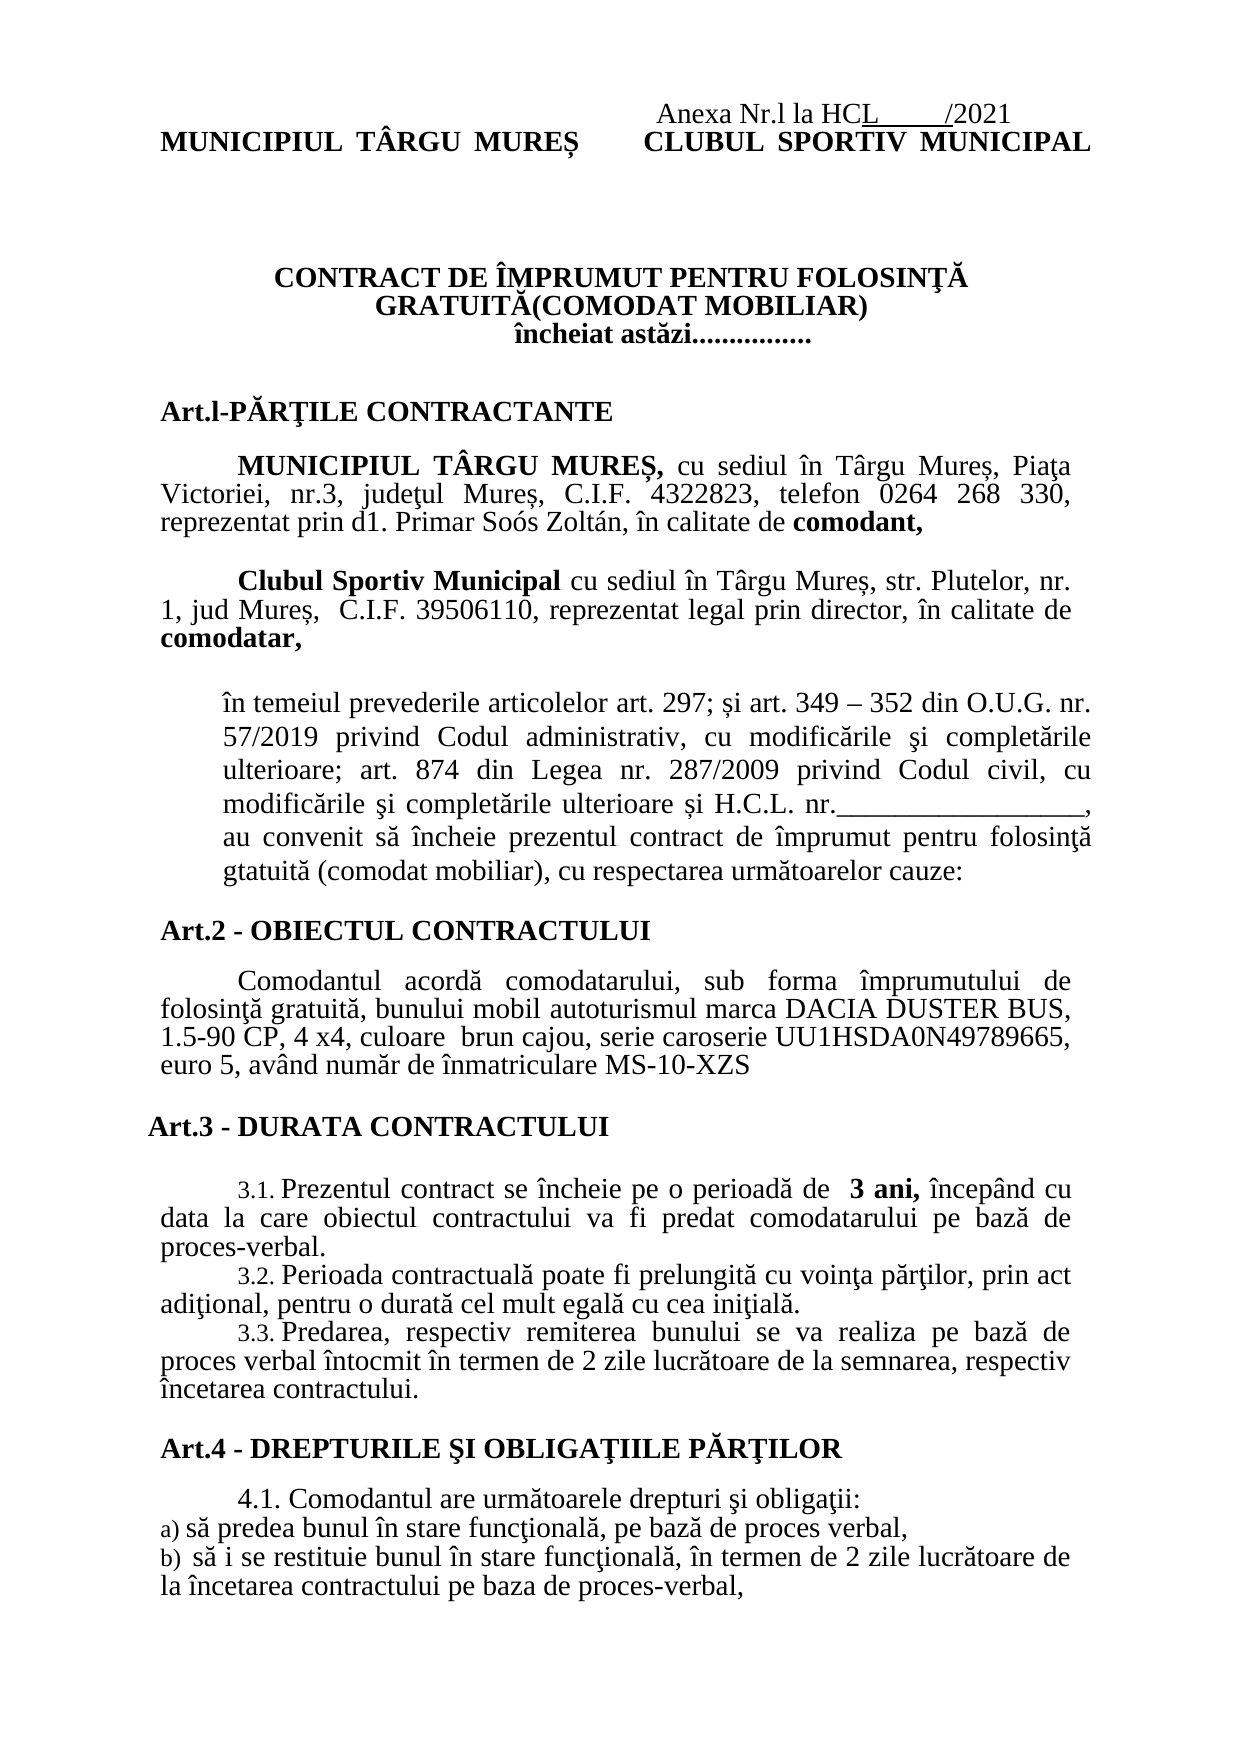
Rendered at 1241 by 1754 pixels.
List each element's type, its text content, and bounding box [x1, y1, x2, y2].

list Predarea, respectiv remiterea bunului se va realiza pe bază de proces verbal întocmit în termen de 2 zile lucrătoare de la semnarea, respectiv încetarea contractului. [160, 1319, 1072, 1404]
text Anexa Nr.l la HCL____ /2021 [148, 104, 1093, 129]
text Comodantul acordă comodatarului, sub forma împrumutului de folosinţă gratuită, bunului mobil autoturismul marca DACIA DUSTER BUS, 1.5-90 CP, 4 x4, culoare brun cajou, serie caroserie UU1HSDA0N49789665, euro 5, având număr de înmatriculare MS-10-XZS [160, 968, 1072, 1080]
list Perioada contractuală poate fi prelungită cu voinţa părţilor, prin act adiţional, pentru o durată cel mult egală cu cea iniţială. [160, 1262, 1072, 1319]
text MUNICIPIUL TÂRGU MUREȘ CLUBUL SPORTIV MUNICIPAL [160, 129, 1093, 186]
list să i se restituie bunul în stare funcţională, în termen de 2 zile lucrătoare de la încetarea contractului pe baza de proces-verbal, [160, 1543, 1072, 1601]
text CONTRACT DE ÎMPRUMUT PENTRU FOLOSINŢĂ GRATUITĂ(COMODAT MOBILIAR) [150, 265, 1093, 321]
list să predea bunul în stare funcţională, pe bază de proces verbal, [160, 1514, 1093, 1543]
text în temeiul prevederile articolelor art. 297; și art. 349 – 352 din O.U.G. nr. 57/2019 privind Codul administrativ, cu modificările şi completările ulterioare; art. 874 din Legea nr. 287/2009 privind Codul civil, cu modificările şi completările ulterioare și H.C.L. nr._________________, au convenit să încheie prezentul contract de împrumut pentru folosinţă gtatuită (comodat mobiliar), cu respectarea următoarelor cauze: [223, 685, 1093, 886]
text Art.4 - DREPTURILE ŞI OBLIGAŢIILE PĂRŢILOR [160, 1438, 1093, 1463]
list Prezentul contract se încheie pe o perioadă de 3 ani, începând cu data la care obiectul contractului va fi predat comodatarului pe bază de proces-verbal. [160, 1176, 1072, 1262]
text Art.3 - DURATA CONTRACTULUI [148, 1114, 1072, 1142]
text Art.l-PĂRŢILE CONTRACTANTE [299, 402, 1093, 427]
text Art.2 - OBIECTUL CONTRACTULUI [160, 920, 1093, 945]
text Art.l-PĂRŢILE CONTRACTANTE [160, 402, 299, 427]
text Clubul Sportiv Municipal cu sediul în Târgu Mureș, str. Plutelor, nr. 1, jud Mureș, C.I.F. 39506110, reprezentat legal prin director, în calitate de comodatar, [160, 568, 1072, 654]
text MUNICIPIUL TÂRGU MUREȘ, cu sediul în Târgu Mureș, Piaţa Victoriei, nr.3, judeţul Mureș, C.I.F. 4322823, telefon 0264 268 330, reprezentat prin d1. Primar Soós Zoltán, în calitate de comodant, [160, 453, 1072, 537]
text 4.1. Comodantul are următoarele drepturi şi obligaţii: [160, 1485, 1093, 1514]
text încheiat astăzi [514, 321, 1093, 349]
